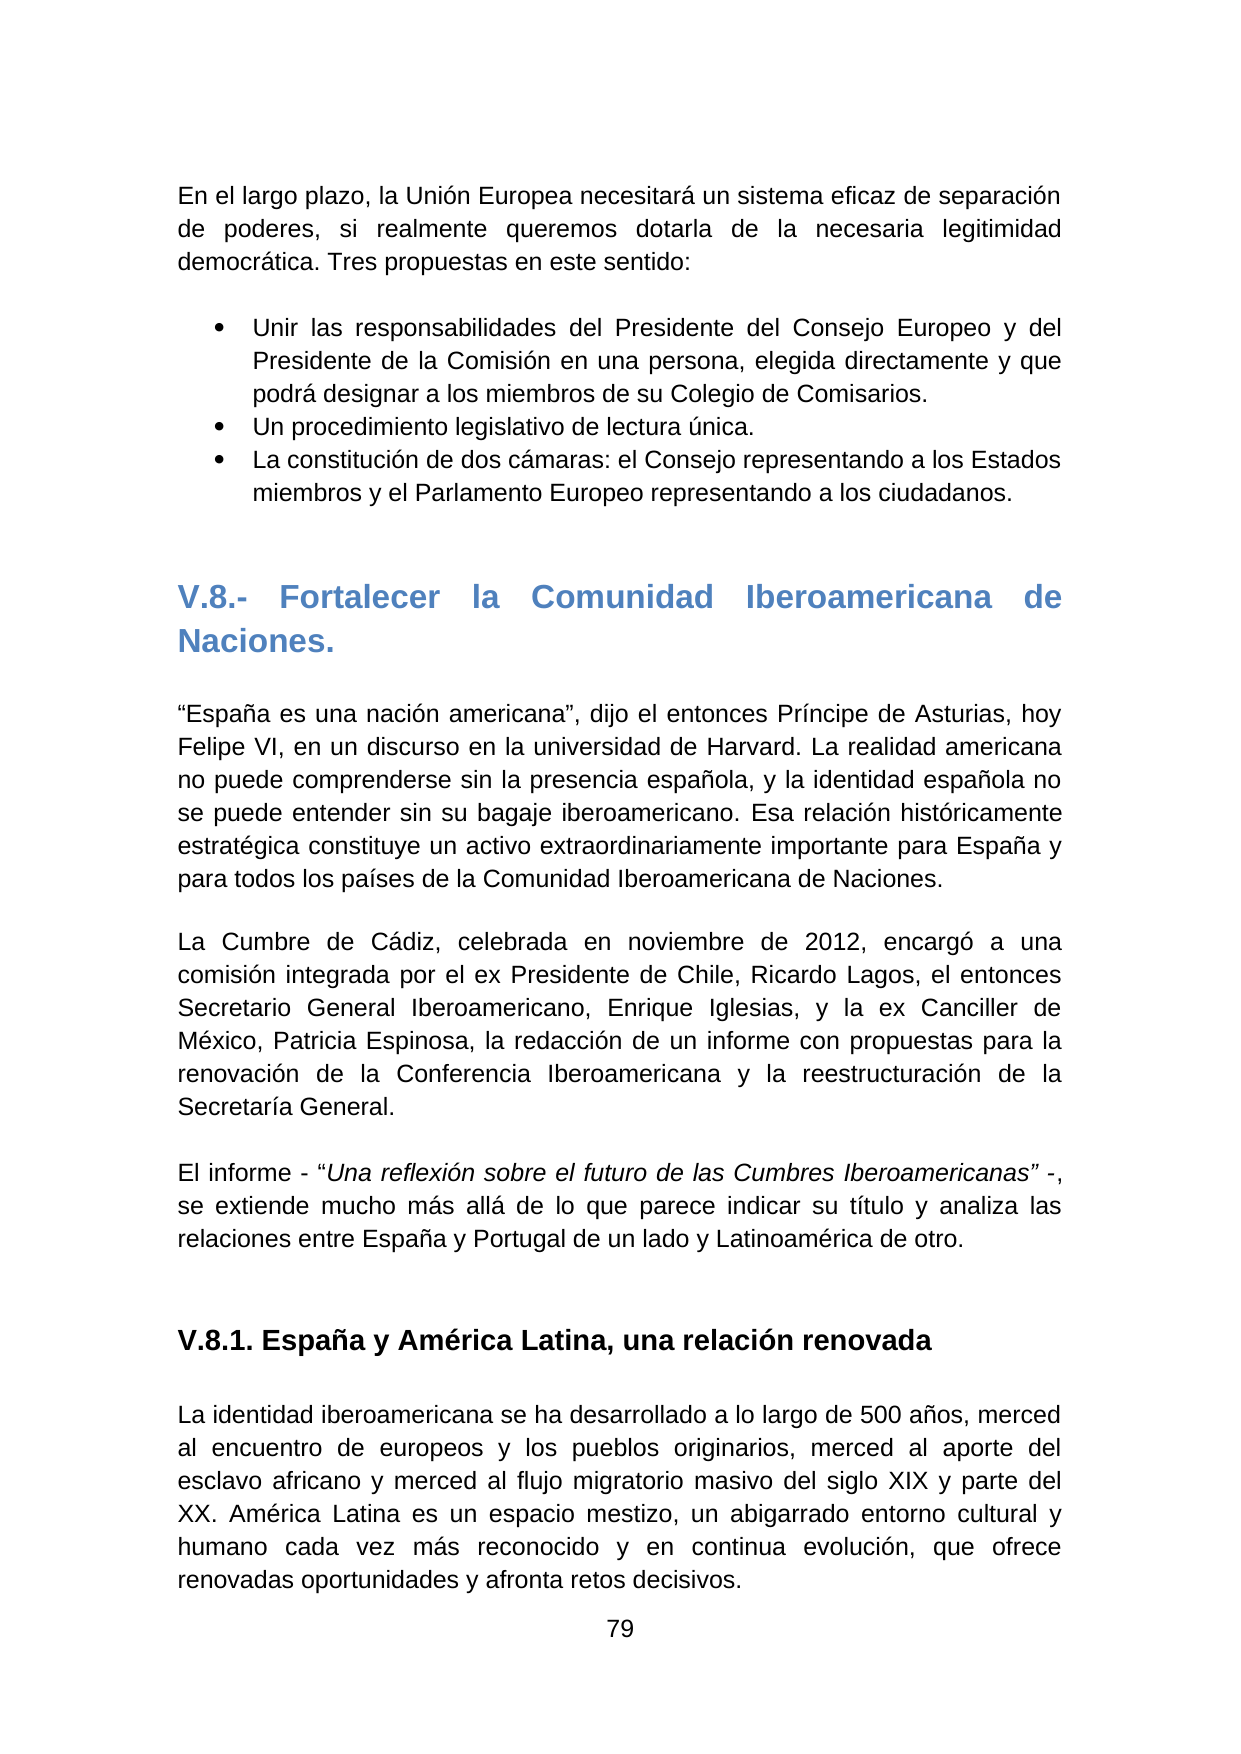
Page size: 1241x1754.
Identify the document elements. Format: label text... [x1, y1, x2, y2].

text La Cumbre de Cádiz, celebrada en noviembre de 2012, encargó a una comisión integrada por el ex Presidente de Chile, Ricardo Lagos, el entonces Secretario General Iberoamericano, Enrique Iglesias, y la ex Canciller de México, Patricia Espinosa, la redacción de un informe con propuestas para la renovación de la Conferencia Iberoamericana y la reestructuración de la Secretaría General. [177, 927, 1063, 1121]
text El informe - “Una reflexión sobre el futuro de las Cumbres Iberoamericanas” -, se extiende mucho más allá de lo que parece indicar su título y analiza las relaciones entre España y Portugal de un lado y Latinoamérica de otro. [177, 1158, 1063, 1253]
text V.8.- Fortalecer la Comunidad Iberoamericana de Naciones. [177, 577, 1063, 660]
text En el largo plazo, la Unión Europea necesitará un sistema eficaz de separación de poderes, si realmente queremos dotarla de la necesaria legitimidad democrática. Tres propuestas en este sentido: [177, 181, 1063, 275]
list La constitución de dos cámaras: el Consejo representando a los Estados miembros y el Parlamento Europeo representando a los ciudadanos. [215, 445, 1063, 507]
text “España es una nación americana”, dijo el entonces Príncipe de Asturias, hoy Felipe VI, en un discurso en la universidad de Harvard. La realidad americana no puede comprenderse sin la presencia española, y la identidad española no se puede entender sin su bagaje iberoamericano. Esa relación históricamente estratégica constituye un activo extraordinariamente importante para España y para todos los países de la Comunidad Iberoamericana de Naciones. [177, 698, 1063, 892]
text V.8.1. España y América Latina, una relación renovada [177, 1323, 1063, 1357]
text La identidad iberoamericana se ha desarrollado a lo largo de 500 años, merced al encuentro de europeos y los pueblos originarios, merced al aporte del esclavo africano y merced al flujo migratorio masivo del siglo XIX y parte del XX. América Latina es un espacio mestizo, un abigarrado entorno cultural y humano cada vez más reconocido y en continua evolución, que ofrece renovadas oportunidades y afronta retos decisivos. [177, 1400, 1063, 1594]
list Unir las responsabilidades del Presidente del Consejo Europeo y del Presidente de la Comisión en una persona, elegida directamente y que podrá designar a los miembros de su Colegio de Comisarios. [215, 313, 1063, 408]
list Un procedimiento legislativo de lectura única. [215, 412, 1063, 441]
